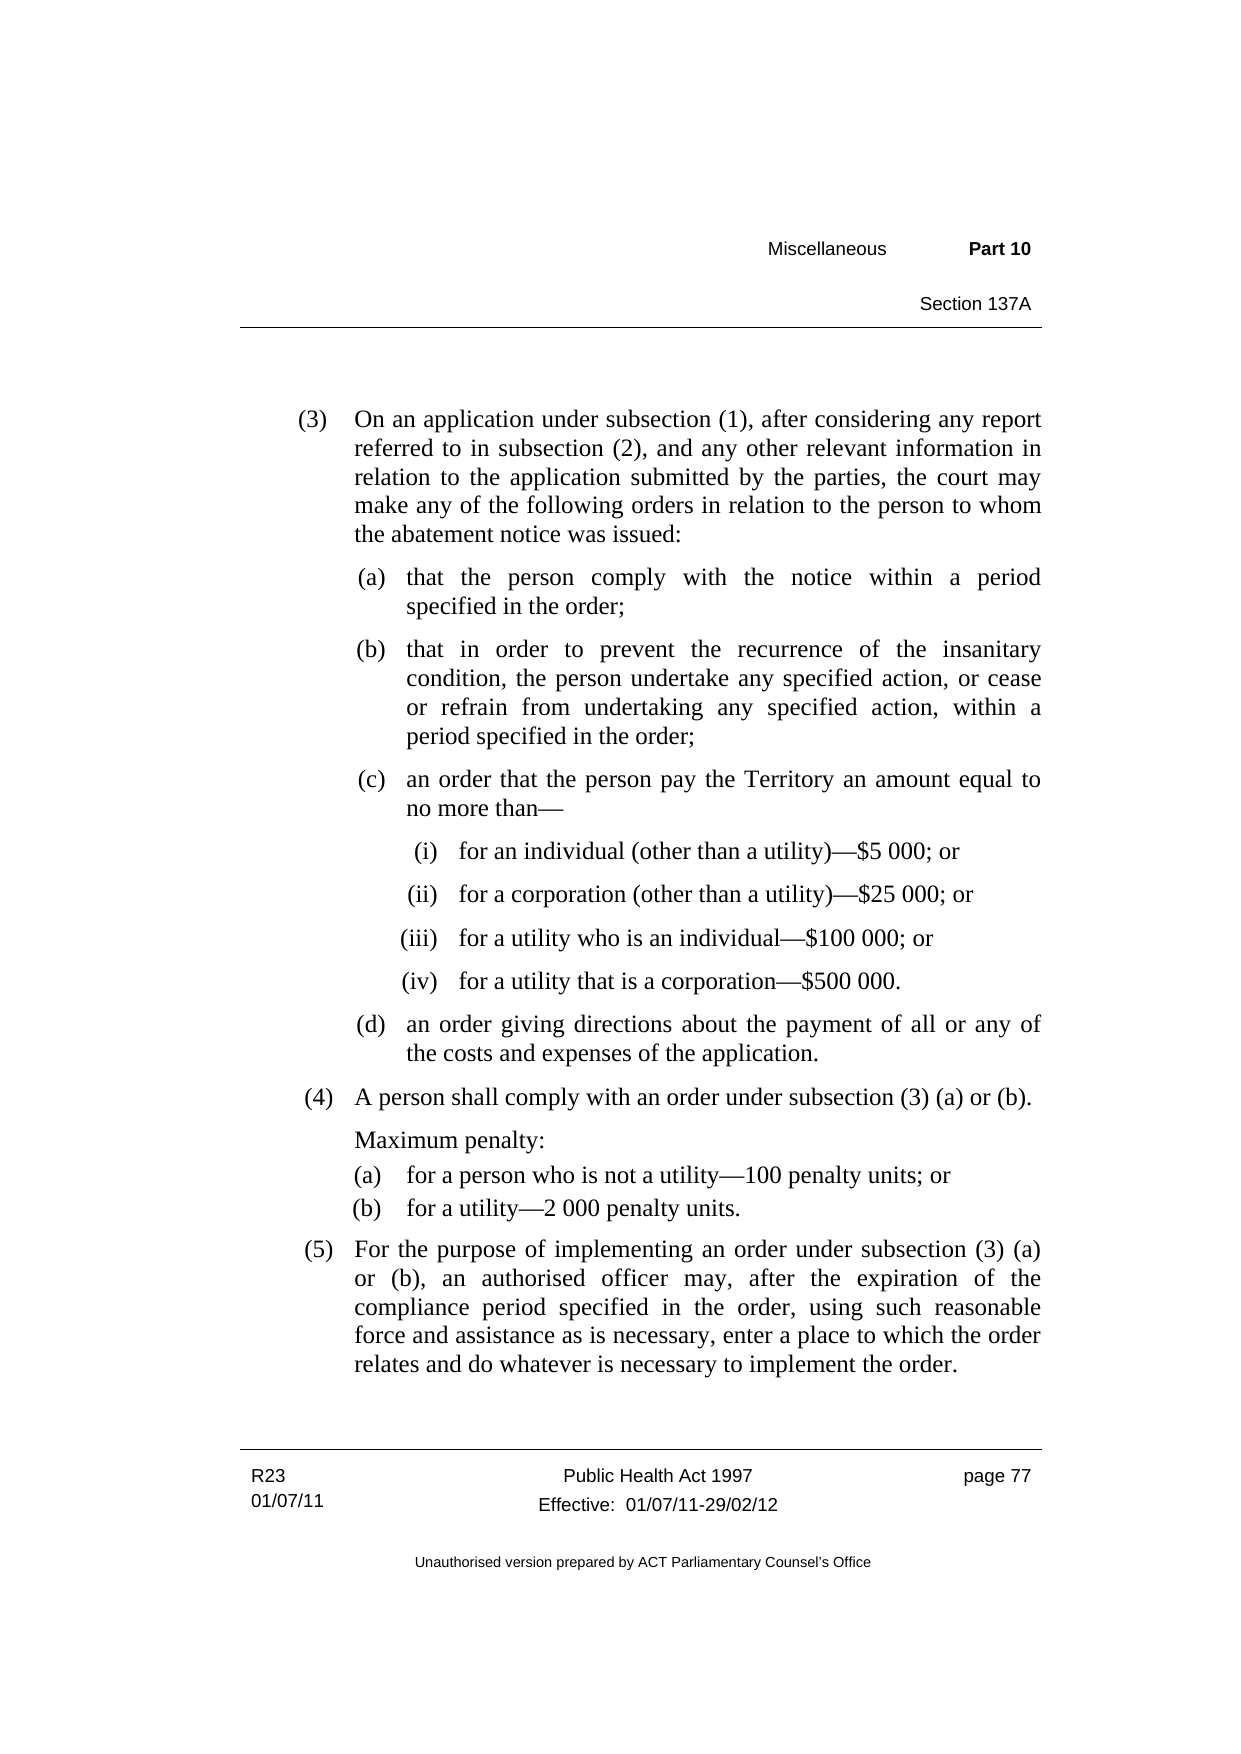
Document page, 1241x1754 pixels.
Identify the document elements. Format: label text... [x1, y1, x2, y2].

text (a) for a person who is not a utility—100 penalty units; or [239, 1160, 1042, 1189]
text (a) that the person comply with the notice within a period specified in the order; [239, 562, 1042, 620]
text (c) an order that the person pay the Territory an amount equal to no more than— [239, 764, 1042, 822]
text (ii) for a corporation (other than a utility)—$25 000; or [239, 879, 1042, 908]
text (b) that in order to prevent the recurrence of the insanitary condition, the person undertake any specified action, or cease or refrain from undertaking any specified action, within a period specified in the order; [239, 634, 1042, 749]
text (3) On an application under subsection (1), after considering any report referred to in subsection (2), and any other relevant information in relation to the application submitted by the parties, the court may make any of the following orders in relation to the person to whom the abatement notice was issued: [239, 404, 1042, 548]
text (i) for an individual (other than a utility)—$5 000; or [239, 836, 1042, 865]
text Maximum penalty: [354, 1125, 1042, 1154]
text (iv) for a utility that is a corporation—$500 000. [239, 966, 1042, 995]
text (b) for a utility—2 000 penalty units. [239, 1193, 1042, 1222]
text (iii) for a utility who is an individual—$100 000; or [239, 923, 1042, 952]
text (5) For the purpose of implementing an order under subsection (3) (a) or (b), an authorised officer may, after the expiration of the compliance period specified in the order, using such reasonable force and assistance as is necessary, enter a place to which the order relates and do whatever is necessary to implement the order. [239, 1234, 1042, 1378]
text (d) an order giving directions about the payment of all or any of the costs and expenses of the application. [239, 1009, 1042, 1067]
text (4) A person shall comply with an order under subsection (3) (a) or (b). [239, 1082, 1042, 1110]
